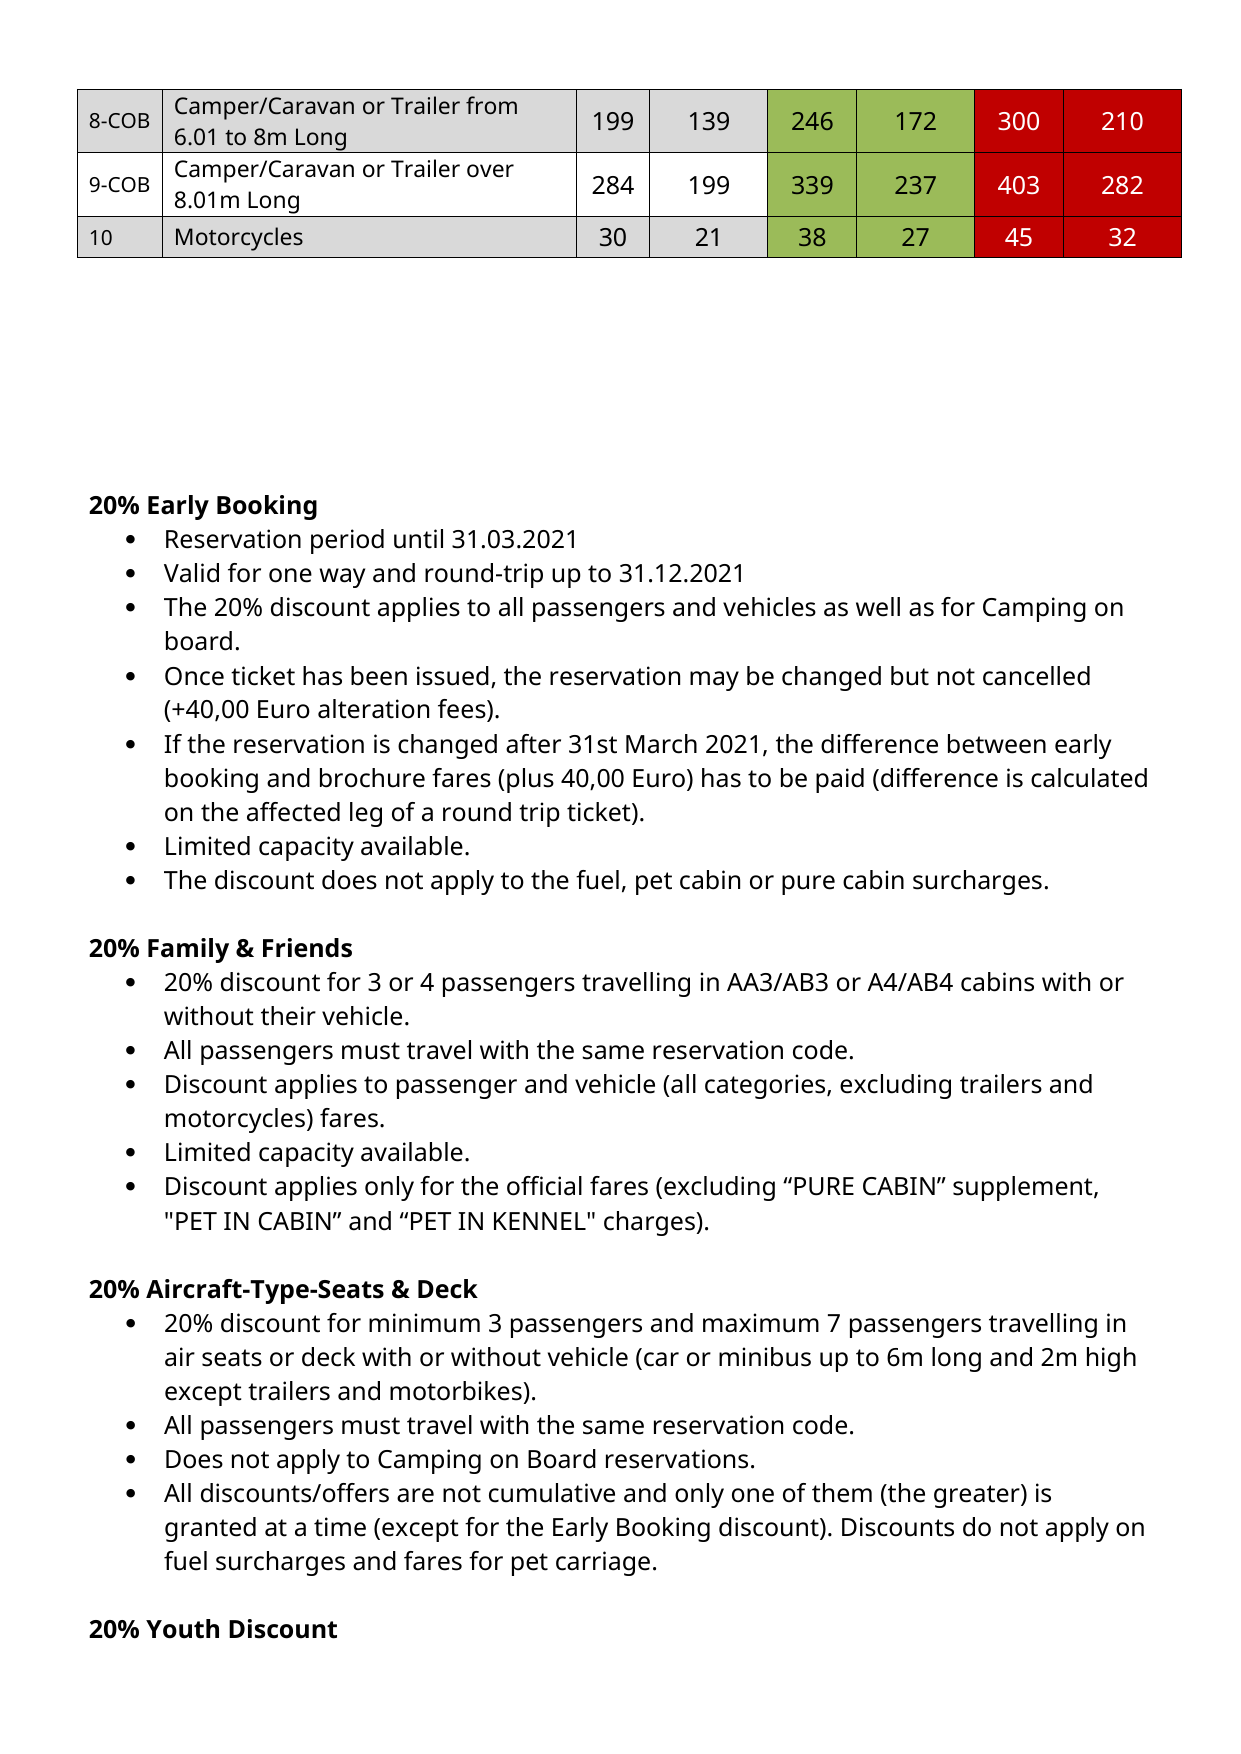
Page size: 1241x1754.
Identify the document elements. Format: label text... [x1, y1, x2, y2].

list Valid for one way and round-trip up to 31.12.2021 [126, 556, 1152, 590]
list Reservation period until 31.03.2021 [126, 522, 1152, 556]
list Limited capacity available. [126, 1135, 1152, 1169]
list All discounts/offers are not cumulative and only one of them (the greater) is granted at a time (except for the Early Booking discount). Discounts do not apply on fuel surcharges and fares for pet carriage. [126, 1476, 1152, 1578]
table_cell 403 [975, 153, 1063, 216]
list Discount applies only for the official fares (excluding “PURE CABIN” supplement, "PET IN CABIN” and “PET IN KENNEL" charges). [126, 1169, 1152, 1237]
table_cell 27 [857, 217, 974, 257]
table_cell 30 [577, 217, 649, 257]
table_cell 9-COB [78, 153, 162, 216]
table_cell 8-COB [78, 90, 162, 152]
text 20% Early Booking [89, 488, 1152, 522]
table_cell 284 [577, 153, 649, 216]
list The discount does not apply to the fuel, pet cabin or pure cabin surcharges. [126, 862, 1152, 897]
table_cell 199 [577, 90, 649, 152]
list The 20% discount applies to all passengers and vehicles as well as for Camping on board. [126, 590, 1152, 658]
table_cell 282 [1064, 153, 1181, 216]
list All passengers must travel with the same reservation code. [126, 1033, 1152, 1067]
table_cell 10 [78, 217, 162, 257]
table_cell 210 [1064, 90, 1181, 152]
table_cell 172 [857, 90, 974, 152]
list Discount applies to passenger and vehicle (all categories, excluding trailers and motorcycles) fares. [126, 1067, 1152, 1135]
list If the reservation is changed after 31st March 2021, the difference between early booking and brochure fares (plus 40,00 Euro) has to be paid (difference is calculated on the affected leg of a round trip ticket). [126, 726, 1152, 828]
table_cell Camper/Caravan or Trailer from 6.01 to 8m Long [163, 90, 576, 152]
table_cell 32 [1064, 217, 1181, 257]
text 20% Family & Friends [89, 931, 1152, 965]
table_cell 139 [650, 90, 767, 152]
list All passengers must travel with the same reservation code. [126, 1407, 1152, 1442]
list Limited capacity available. [126, 828, 1152, 862]
list 20% discount for minimum 3 passengers and maximum 7 passengers travelling in air seats or deck with or without vehicle (car or minibus up to 6m long and 2m high except trailers and motorbikes). [126, 1305, 1152, 1407]
text 20% Aircraft-Type-Seats & Deck [89, 1271, 1152, 1305]
table_cell 339 [768, 153, 856, 216]
table_cell 246 [768, 90, 856, 152]
table_cell 300 [975, 90, 1063, 152]
list Once ticket has been issued, the reservation may be changed but not cancelled (+40,00 Euro alteration fees). [126, 658, 1152, 726]
table_cell 199 [650, 153, 767, 216]
table_cell 38 [768, 217, 856, 257]
table_cell 237 [857, 153, 974, 216]
table_cell Motorcycles [163, 217, 576, 257]
table_cell 45 [975, 217, 1063, 257]
text 20% Youth Discount [89, 1612, 1152, 1646]
table_cell 21 [650, 217, 767, 257]
list Does not apply to Camping on Board reservations. [126, 1442, 1152, 1476]
table_cell Camper/Caravan or Trailer over 8.01m Long [163, 153, 576, 216]
list 20% discount for 3 or 4 passengers travelling in AA3/AB3 or A4/AB4 cabins with or without their vehicle. [126, 965, 1152, 1033]
